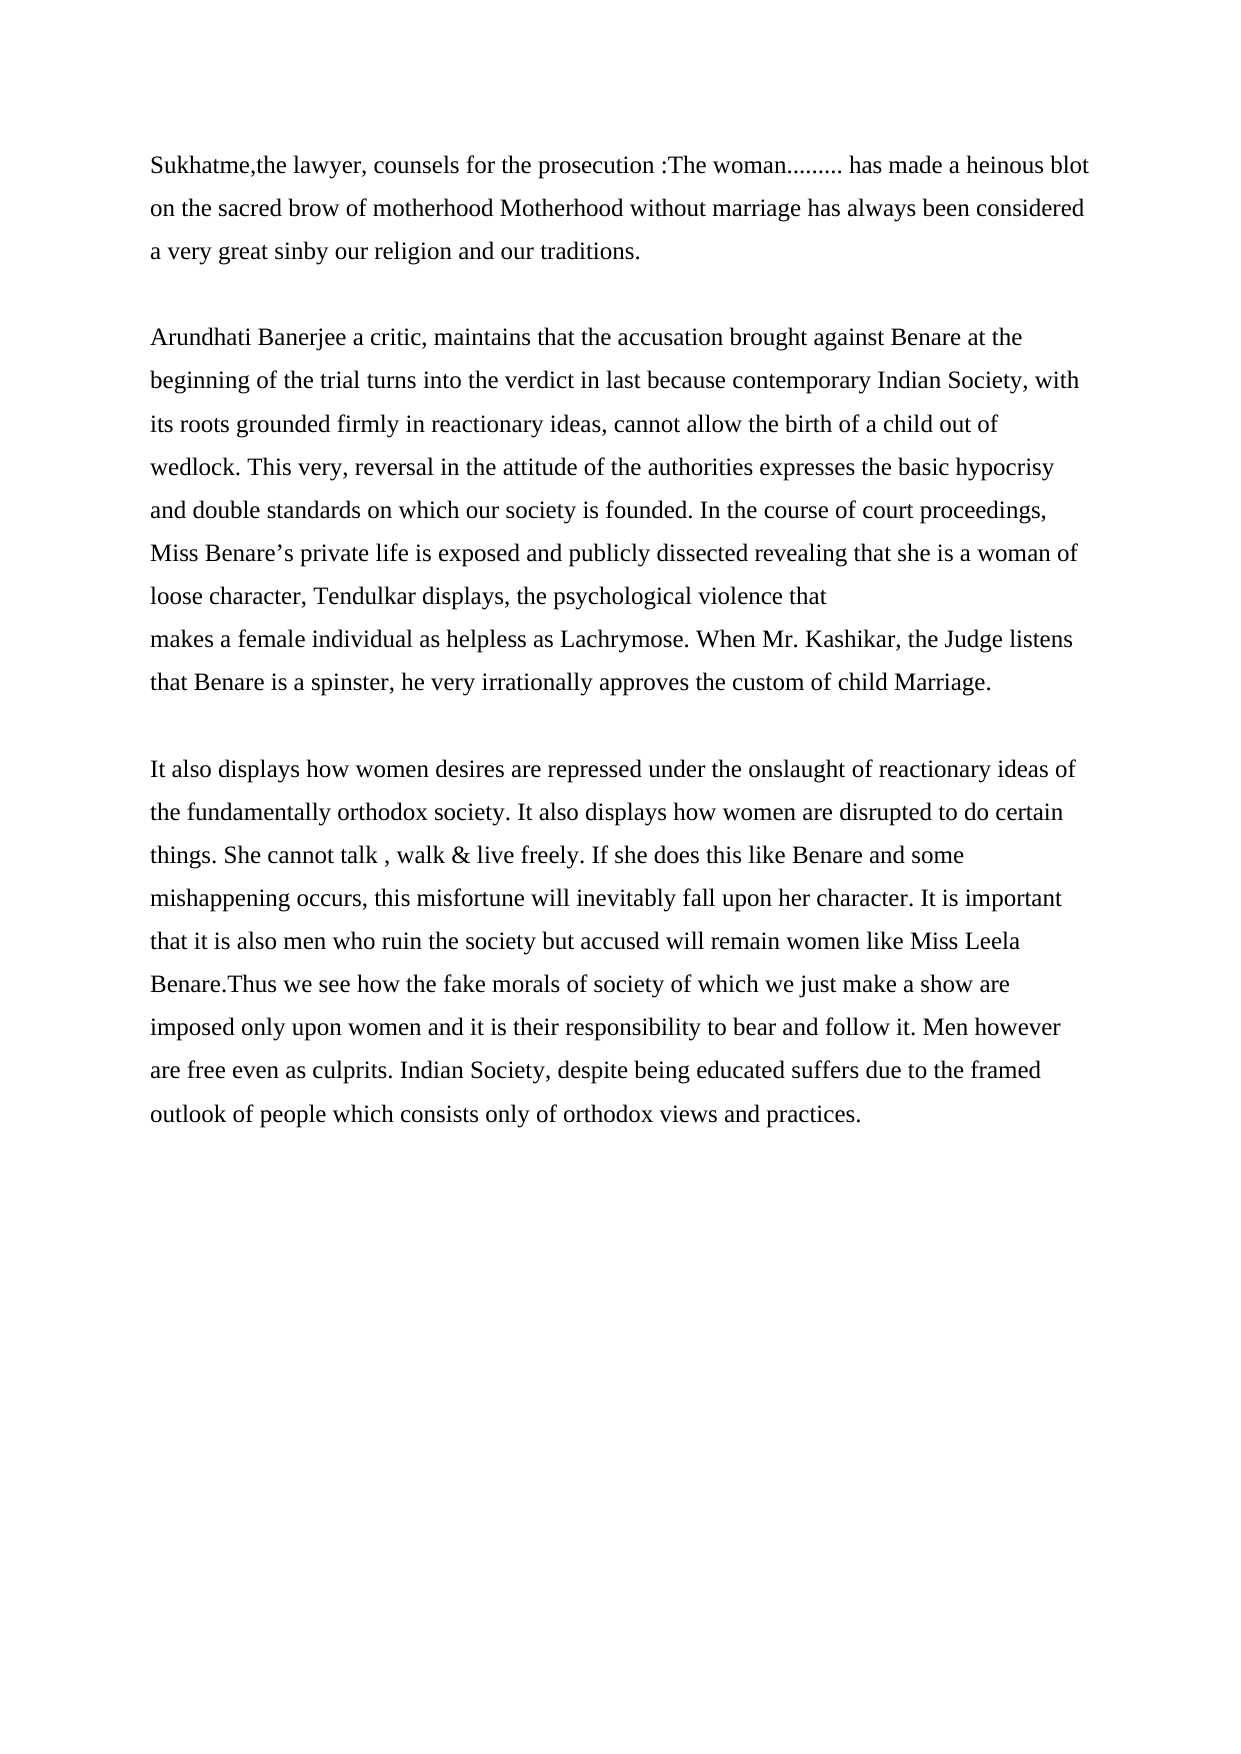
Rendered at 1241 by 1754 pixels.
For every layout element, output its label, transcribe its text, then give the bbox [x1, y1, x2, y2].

text It also displays how women desires are repressed under the onslaught of reactionary ideas of the fundamentally orthodox society. It also displays how women are disrupted to do certain things. She cannot talk , walk & live freely. If she does this like Benare and some mishappening occurs, this misfortune will inevitably fall upon her character. It is important that it is also men who ruin the society but accused will remain women like Miss Leela Benare.Thus we see how the fake morals of society of which we just make a show are imposed only upon women and it is their responsibility to bear and follow it. Men however are free even as culprits. Indian Society, despite being educated suffers due to the framed outlook of people which consists only of orthodox views and practices. [150, 754, 1090, 1127]
text Arundhati Banerjee a critic, maintains that the accusation brought against Benare at the beginning of the trial turns into the verdict in last because contemporary Indian Society, with its roots grounded firmly in reactionary ideas, cannot allow the birth of a child out of wedlock. This very, reversal in the attitude of the authorities expresses the basic hypocrisy and double standards on which our society is founded. In the course of court proceedings, Miss Benare’s private life is exposed and publicly dissected revealing that she is a woman of loose character, Tendulkar displays, the psychological violence that [150, 322, 1090, 610]
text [150, 150, 1090, 265]
text makes a female individual as helpless as Lachrymose. When Mr. Kashikar, the Judge listens that Benare is a spinster, he very irrationally approves the custom of child Marriage. [150, 624, 1090, 696]
